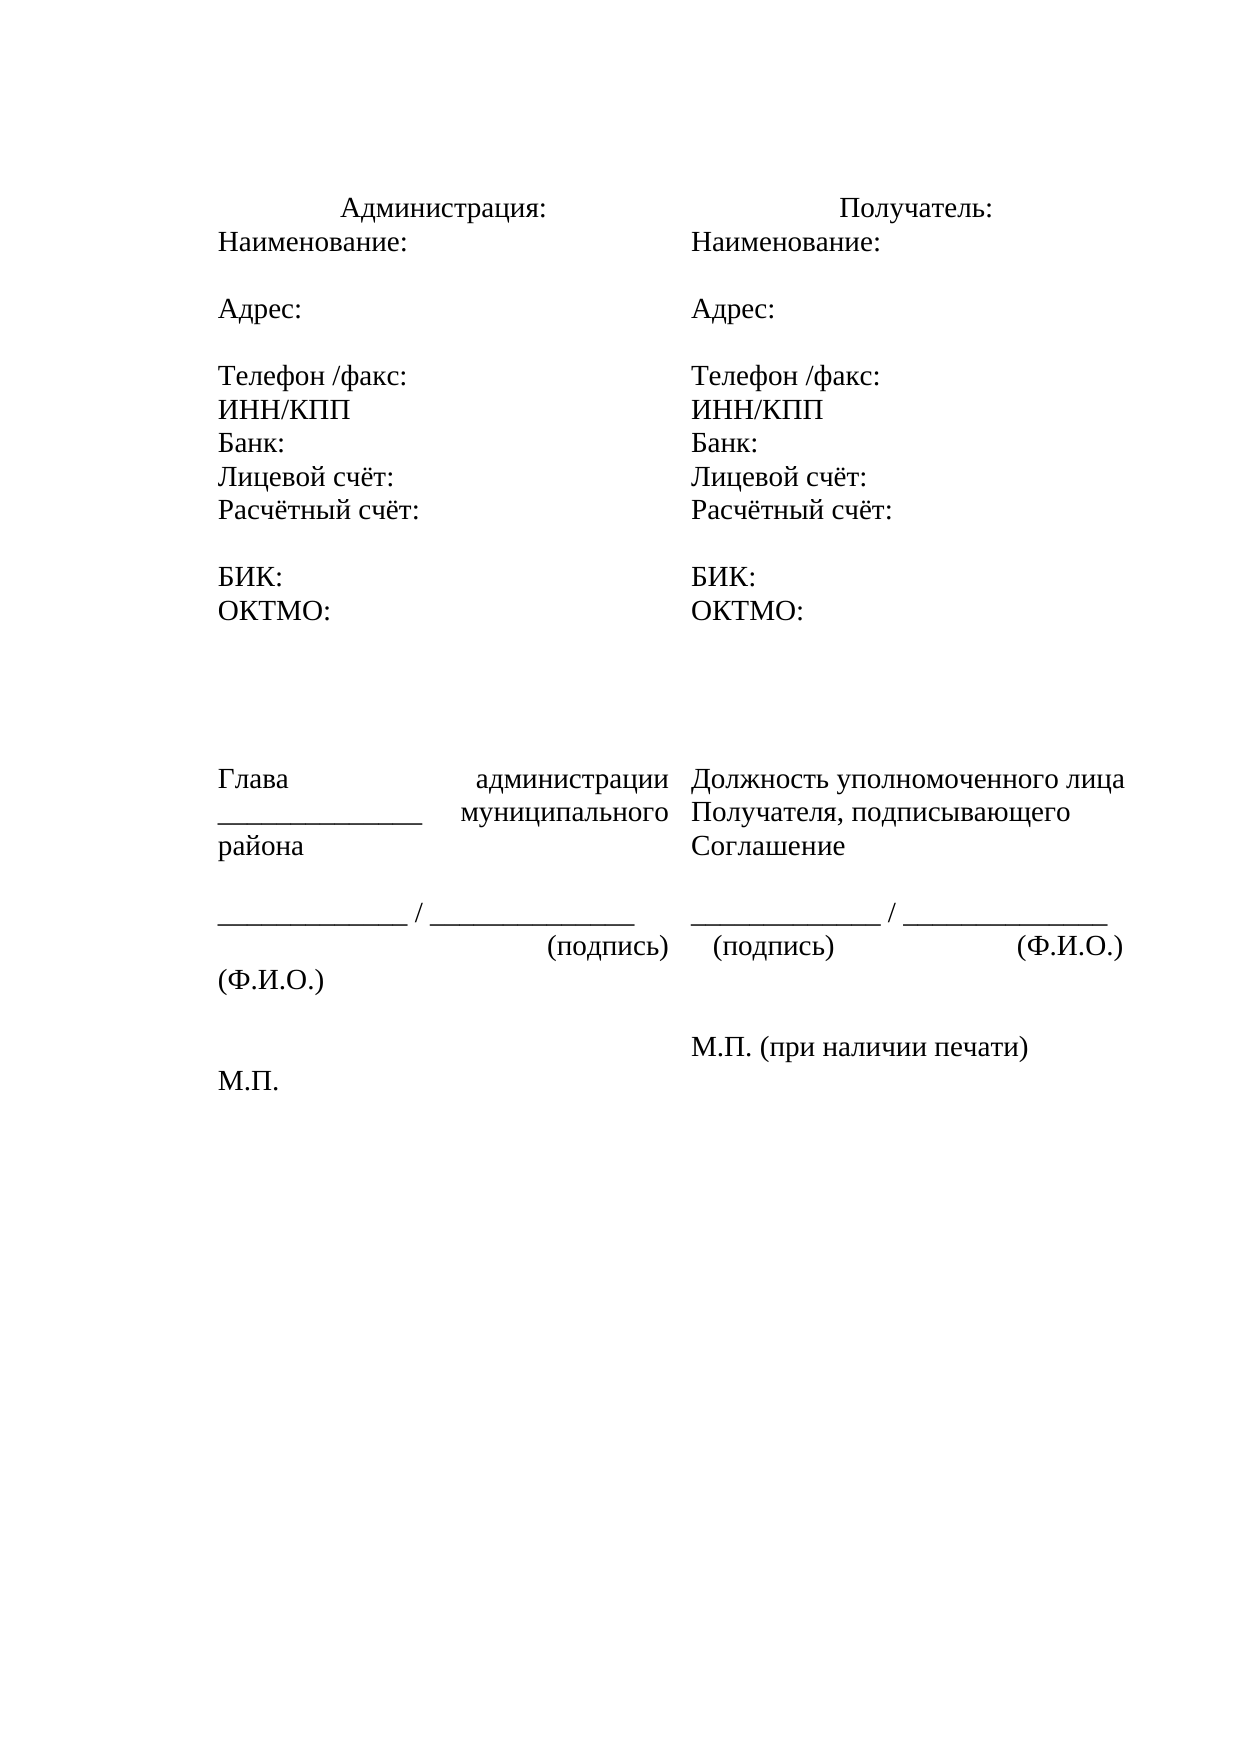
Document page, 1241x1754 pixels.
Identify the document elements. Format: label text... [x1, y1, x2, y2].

table_header Получатель: Наименование: Адрес: Телефон /факс: ИНН/КПП Банк: Лицевой счёт: Расчётный счёт: БИК: ОКТМО: Должность уполномоченного лица Получателя, подписывающего Соглашение _____________ / ______________ (подпись) (Ф.И.О.) М.П. (при наличии печати) [680, 180, 1152, 1107]
table_header Администрация: Наименование: Адрес: Телефон /факс: ИНН/КПП Банк: Лицевой счёт: Расчётный счёт: БИК: ОКТМО: Глава администрации ______________ муниципального района _____________ / ______________ (подпись) (Ф.И.О.) М.П. [207, 180, 680, 1107]
